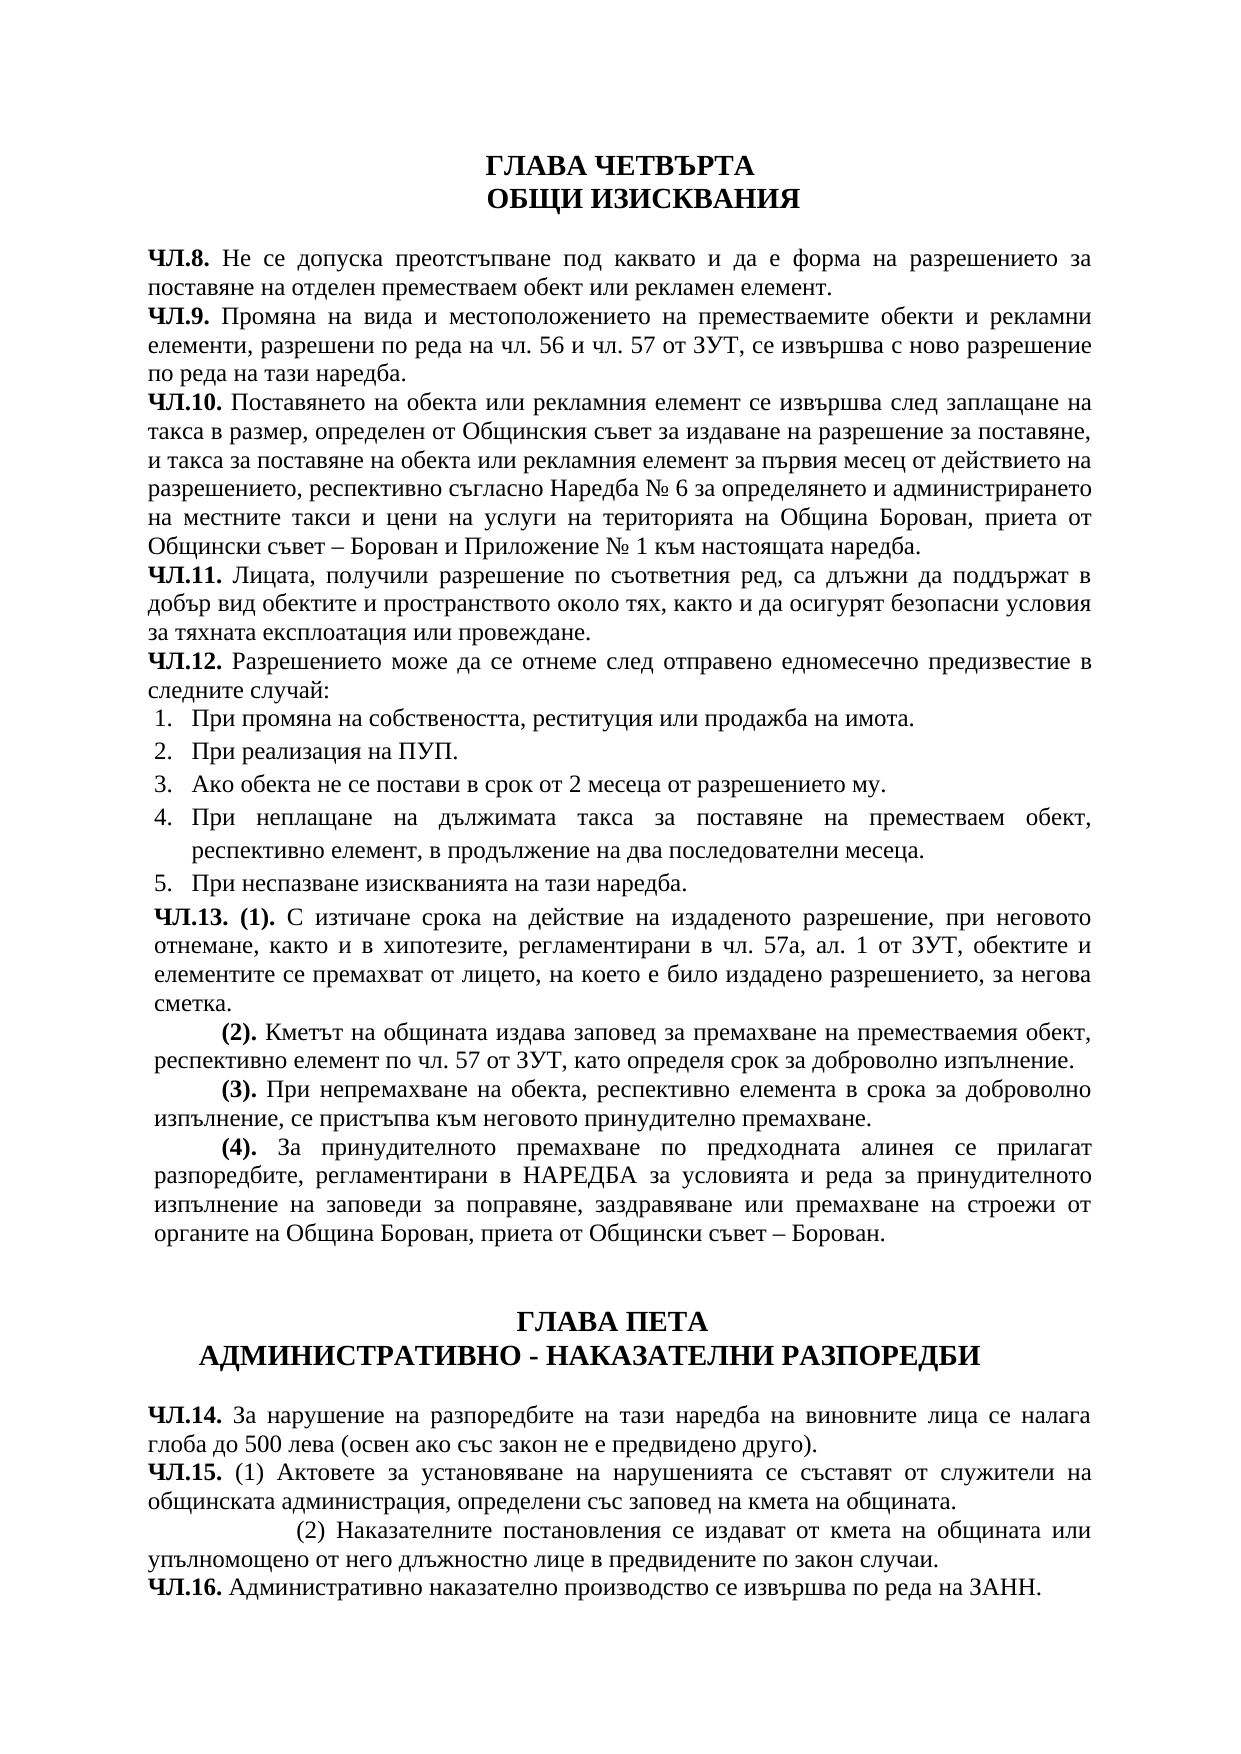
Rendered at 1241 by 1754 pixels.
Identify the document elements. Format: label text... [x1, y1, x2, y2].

text ЧЛ.13. (1). С изтичане срока на действие на издаденото разрешение, при неговото отнемане, както и в хипотезите, регламентирани в чл. 57а, ал. 1 от ЗУТ, обектите и елементите се премахват от лицето, на което е било издадено разрешението, за негова сметка. [154, 902, 1093, 1017]
text ЧЛ.8. Не се допуска преотстъпване под каквато и да е форма на разрешението за поставяне на отделен преместваем обект или рекламен елемент. [148, 243, 1093, 301]
text ГЛАВА ПЕТА [443, 1304, 1093, 1338]
list При реализация на ПУП. [154, 736, 1093, 765]
text ЧЛ.9. Промяна на вида и местоположението на преместваемите обекти и рекламни елементи, разрешени по реда на чл. 56 и чл. 57 от ЗУТ, се извършва с ново разрешение по реда на тази наредба. [148, 301, 1093, 387]
list При неплащане на дължимата такса за поставяне на преместваем обект, респективно елемент, в продължение на два последователни месеца. [154, 802, 1093, 864]
text (4). За принудителното премахване по предходната алинея се прилагат разпоредбите, регламентирани в НАРЕДБА за условията и реда за принудителното изпълнение на заповеди за поправяне, заздравяване или премахване на строежи от органите на Община Борован, приета от Общински съвет – Борован. [154, 1132, 1093, 1247]
list Ако обекта не се постави в срок от 2 месеца от разрешението му. [154, 769, 1093, 798]
text (3). При непремахване на обекта, респективно елемента в срока за доброволно изпълнение, се пристъпва към неговото принудително премахване. [154, 1074, 1093, 1132]
text ОБЩИ ИЗИСКВАНИЯ [443, 181, 1093, 215]
text (2). Кметът на общината издава заповед за премахване на преместваемия обект, респективно елемент по чл. 57 от ЗУТ, като определя срок за доброволно изпълнение. [154, 1017, 1093, 1074]
text ЧЛ.15. (1) Актовете за установяване на нарушенията се съставят от служители на общинската администрация, определени със заповед на кмета на общината. [148, 1457, 1093, 1515]
list При неспазване изискванията на тази наредба. [154, 868, 1093, 897]
text ЧЛ.11. Лицата, получили разрешение по съответния ред, са длъжни да поддържат в добър вид обектите и пространството около тях, както и да осигурят безопасни условия за тяхната експлоатация или провеждане. [148, 560, 1093, 646]
text ГЛАВА ЧЕТВЪРТА [148, 148, 1093, 181]
list При промяна на собствеността, реституция или продажба на имота. [154, 703, 1093, 732]
text ЧЛ.10. Поставянето на обекта или рекламния елемент се извършва след заплащане на такса в размер, определен от Общинския съвет за издаване на разрешение за поставяне, и такса за поставяне на обекта или рекламния елемент за първия месец от действието на разрешението, респективно съгласно Наредба № 6 за определянето и администрирането на местните такси и цени на услуги на територията на Община Борован, приета от Общински съвет – Борован и Приложение № 1 към настоящата наредба. [148, 387, 1093, 560]
text АДМИНИСТРАТИВНО - НАКАЗАТЕЛНИ РАЗПОРЕДБИ [148, 1338, 1093, 1371]
text ЧЛ.16. Административно наказателно производство се извършва по реда на ЗАНН. [148, 1572, 1093, 1601]
text (2) Наказателните постановления се издават от кмета на общината или упълномощено от него длъжностно лице в предвидените по закон случаи. [148, 1515, 1093, 1572]
text ЧЛ.14. За нарушение на разпоредбите на тази наредба на виновните лица се налага глоба до 500 лева (освен ако със закон не е предвидено друго). [148, 1400, 1093, 1457]
text ЧЛ.12. Разрешението може да се отнеме след отправено едномесечно предизвестие в следните случай: [148, 646, 1093, 703]
